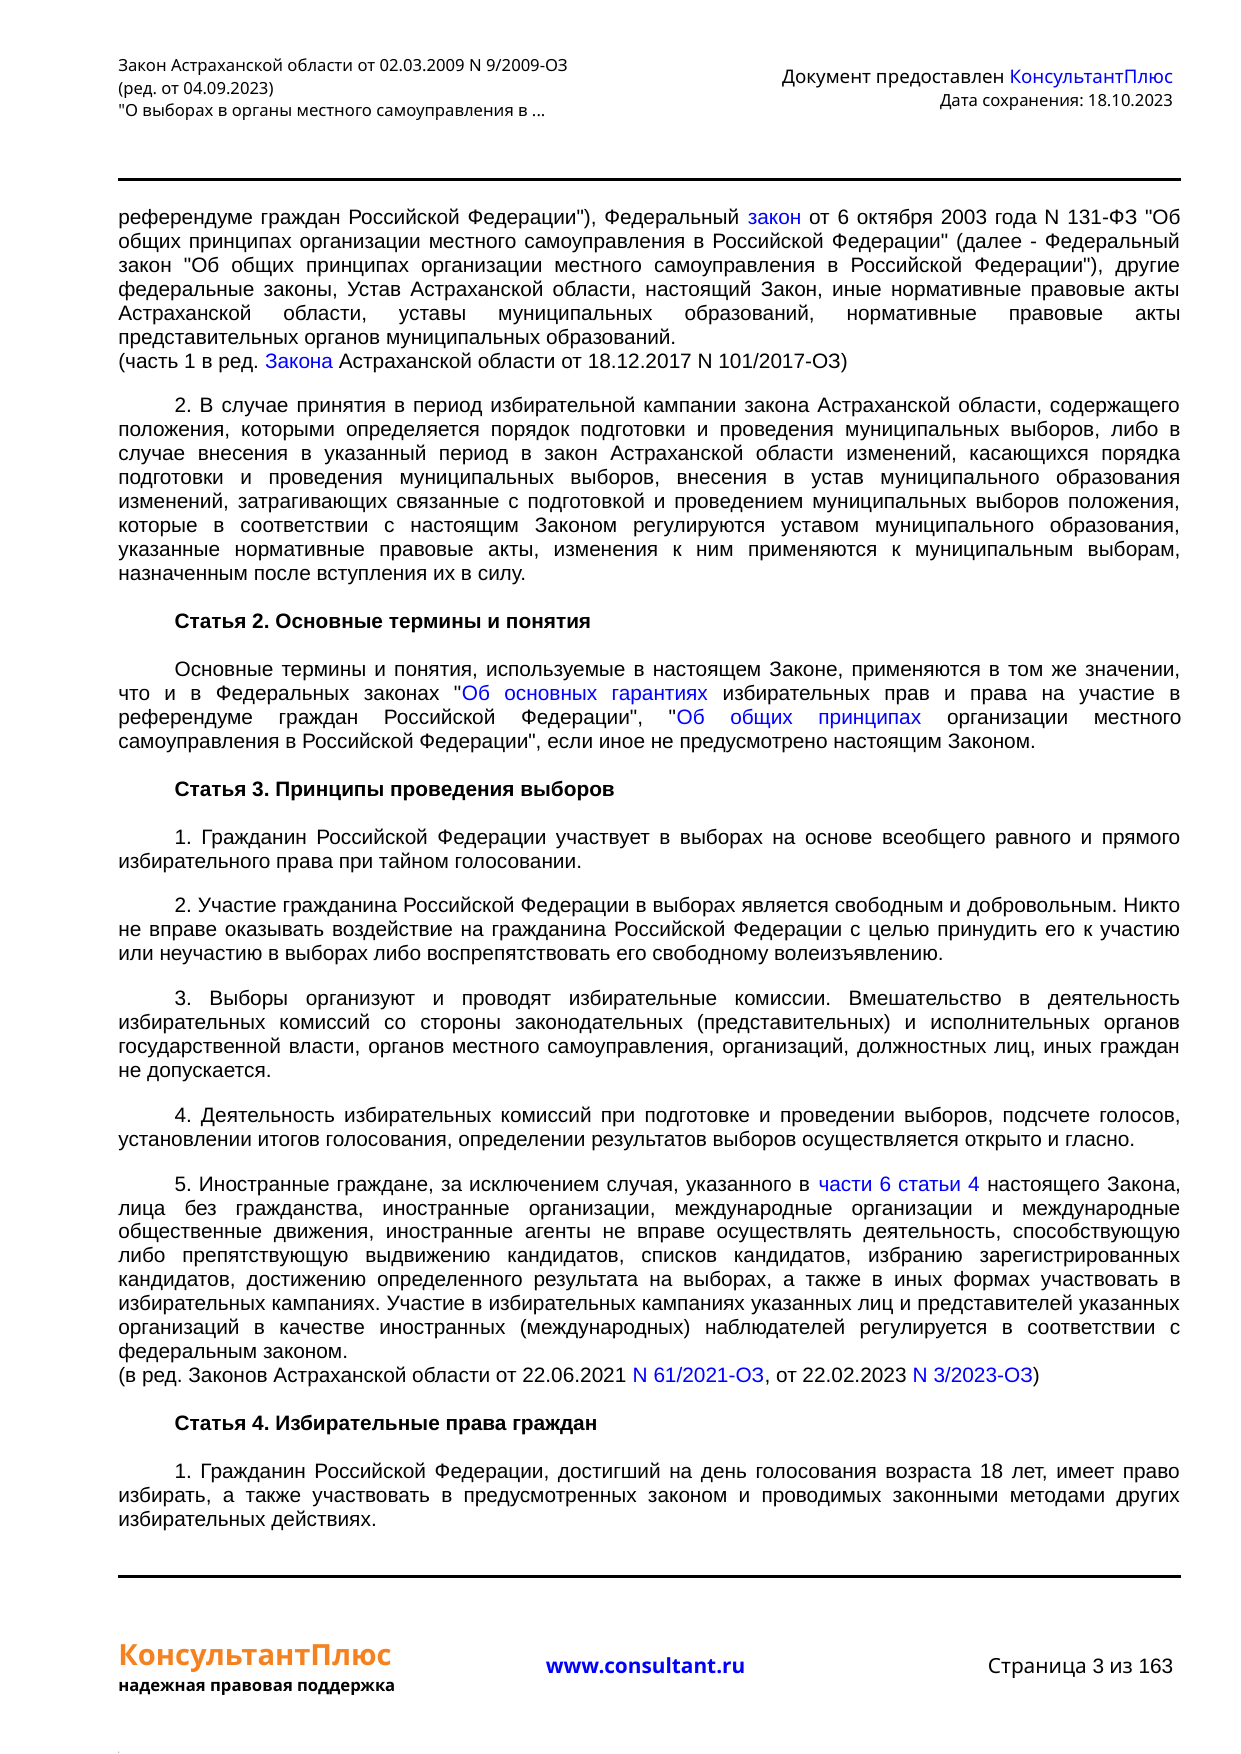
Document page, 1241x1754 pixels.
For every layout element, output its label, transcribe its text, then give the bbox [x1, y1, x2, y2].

text (в ред. Законов Астраханской области от 22.06.2021 N 61/2021-ОЗ, от 22.02.2023 N 3/2023-ОЗ) [118, 1363, 1181, 1387]
text 2. В случае принятия в период избирательной кампании закона Астраханской области, содержащего положения, которыми определяется порядок подготовки и проведения муниципальных выборов, либо в случае внесения в указанный период в закон Астраханской области изменений, касающихся порядка подготовки и проведения муниципальных выборов, внесения в устав муниципального образования изменений, затрагивающих связанные с подготовкой и проведением муниципальных выборов положения, которые в соответствии с настоящим Законом регулируются уставом муниципального образования, указанные нормативные правовые акты, изменения к ним применяются к муниципальным выборам, назначенным после вступления их в силу. [118, 393, 1181, 585]
title Статья 2. Основные термины и понятия [118, 609, 1181, 633]
text 5. Иностранные граждане, за исключением случая, указанного в части 6 статьи 4 настоящего Закона, лица без гражданства, иностранные организации, международные организации и международные общественные движения, иностранные агенты не вправе осуществлять деятельность, способствующую либо препятствующую выдвижению кандидатов, списков кандидатов, избранию зарегистрированных кандидатов, достижению определенного результата на выборах, а также в иных формах участвовать в избирательных кампаниях. Участие в избирательных кампаниях указанных лиц и представителей указанных организаций в качестве иностранных (международных) наблюдателей регулируется в соответствии с федеральным законом. [118, 1171, 1181, 1363]
text 3. Выборы организуют и проводят избирательные комиссии. Вмешательство в деятельность избирательных комиссий со стороны законодательных (представительных) и исполнительных органов государственной власти, органов местного самоуправления, организаций, должностных лиц, иных граждан не допускается. [118, 986, 1181, 1082]
title Статья 3. Принципы проведения выборов [118, 777, 1181, 801]
text Основные термины и понятия, используемые в настоящем Законе, применяются в том же значении, что и в Федеральных законах "Об основных гарантиях избирательных прав и права на участие в референдуме граждан Российской Федерации", "Об общих принципах организации местного самоуправления в Российской Федерации", если иное не предусмотрено настоящим Законом. [118, 657, 1181, 753]
text 1. Гражданин Российской Федерации, достигший на день голосования возраста 18 лет, имеет право избирать, а также участвовать в предусмотренных законом и проводимых законными методами других избирательных действиях. [118, 1459, 1181, 1531]
text (часть 1 в ред. Закона Астраханской области от 18.12.2017 N 101/2017-ОЗ) [118, 348, 1181, 372]
title Статья 4. Избирательные права граждан [118, 1411, 1181, 1435]
text 2. Участие гражданина Российской Федерации в выборах является свободным и добровольным. Никто не вправе оказывать воздействие на гражданина Российской Федерации с целью принудить его к участию или неучастию в выборах либо воспрепятствовать его свободному волеизъявлению. [118, 893, 1181, 965]
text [118, 205, 1181, 348]
text 4. Деятельность избирательных комиссий при подготовке и проведении выборов, подсчете голосов, установлении итогов голосования, определении результатов выборов осуществляется открыто и гласно. [118, 1103, 1181, 1151]
text 1. Гражданин Российской Федерации участвует в выборах на основе всеобщего равного и прямого избирательного права при тайном голосовании. [118, 824, 1181, 872]
